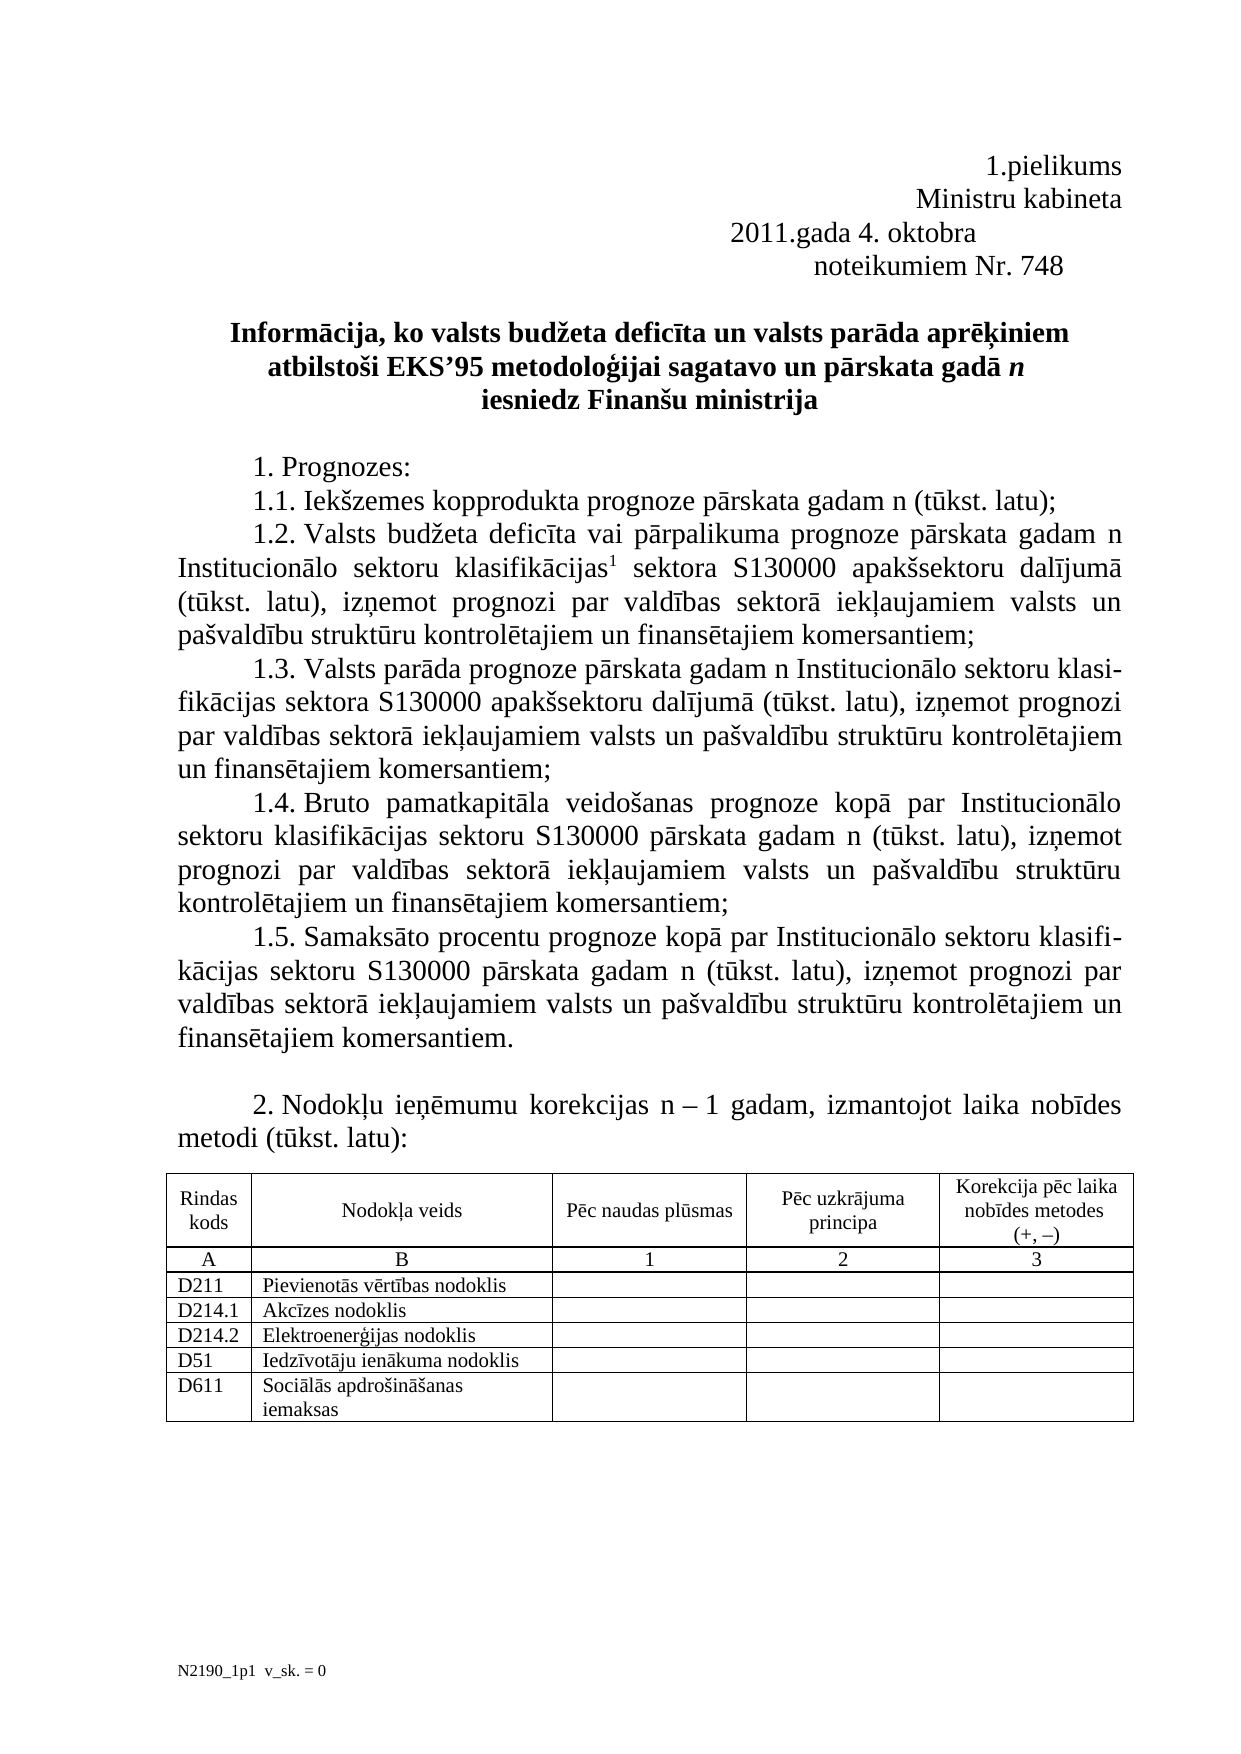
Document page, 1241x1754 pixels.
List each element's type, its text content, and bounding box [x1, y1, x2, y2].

table_cell [553, 1273, 746, 1297]
table_cell A [167, 1248, 251, 1271]
table_cell [940, 1298, 1133, 1322]
table_cell D611 [167, 1373, 251, 1421]
table_cell [940, 1273, 1133, 1297]
table_cell 3 [940, 1248, 1133, 1271]
table_header Pēc naudas plūsmas [553, 1174, 746, 1246]
text noteikumiem Nr. 748 [177, 248, 1122, 282]
table_cell [940, 1323, 1133, 1347]
table_cell [553, 1323, 746, 1347]
text 1. Prognozes: [177, 449, 1122, 483]
table_cell D211 [167, 1273, 251, 1297]
text 1.3. Valsts parāda prognoze pārskata gadam n Institucionālo sektoru klasifikācijas sektora S130000 apakšsektoru dalījumā (tūkst), izņemot prognozi par valdības sektorā iekļaujamiem valsts un pašvaldību struktūru kontrolētajiem un finansētajiem komersantiem; [177, 651, 1122, 785]
table_cell D214.1 [167, 1298, 251, 1322]
table_cell B [252, 1248, 552, 1271]
text 2011.gada 4. oktobra [177, 215, 1122, 248]
table_header Pēc uzkrājuma principa [747, 1174, 939, 1246]
table_header Nodokļa veids [252, 1174, 552, 1246]
text Informācija, ko valsts budžeta deficīta un valsts parāda aprēķiniem atbilstoši EKS’95 metodoloģijai sagatavo un pārskata gadā n iesniedz Finanšu ministrija [177, 315, 1122, 416]
text Ministru kabineta [177, 181, 1122, 215]
table_cell 2 [747, 1248, 939, 1271]
table_cell [940, 1348, 1133, 1372]
table_header Rindas kods [167, 1174, 251, 1246]
table_cell [747, 1298, 939, 1322]
table_cell [553, 1298, 746, 1322]
table_cell [940, 1373, 1133, 1421]
table_cell [553, 1348, 746, 1372]
text 2. Nodokļu ieņēmumu korekcijas n – 1 gadam, izmantojot laika nobīdes metodi (tūkst): [177, 1087, 1122, 1154]
table_cell [747, 1323, 939, 1347]
table_cell Sociālās apdrošināšanas iemaksas [252, 1373, 552, 1421]
table_cell D51 [167, 1348, 251, 1372]
text 1.5. Samaksāto procentu prognoze kopā par Institucionālo sektoru klasifikācijas sektoru S130000 pārskata gadam n (tūkst), izņemot prognozi par valdības sektorā iekļaujamiem valsts un pašvaldību struktūru kontrolētajiem un finansētajiem komersantiem. [177, 919, 1122, 1053]
table_cell [747, 1273, 939, 1297]
text 1.pielikums [177, 148, 1122, 181]
table_cell 1 [553, 1248, 746, 1271]
table_cell [747, 1348, 939, 1372]
table_header Korekcija pēc laika nobīdes metodes (+, –) [940, 1174, 1133, 1246]
table_cell Akcīzes nodoklis [252, 1298, 552, 1322]
table_cell [553, 1373, 746, 1421]
table_cell Pievienotās vērtības nodoklis [252, 1273, 552, 1297]
table_cell D214.2 [167, 1323, 251, 1347]
text 1.4. Bruto pamatkapitāla veidošanas prognoze kopā par Institucionālo sektoru klasifikācijas sektoru S130000 pārskata gadam n (tūkst), izņemot prognozi par valdības sektorā iekļaujamiem valsts un pašvaldību struktūru kontrolētajiem un finansētajiem komersantiem; [177, 785, 1122, 919]
table_cell Elektroenerģijas nodoklis [252, 1323, 552, 1347]
table_cell Iedzīvotāju ienākuma nodoklis [252, 1348, 552, 1372]
text 1.1. Iekšzemes kopprodukta prognoze pārskata gadam n (tūkst; [177, 483, 1122, 517]
text 1.2. Valsts budžeta deficīta vai pārpalikuma prognoze pārskata gadam n Institucionālo sektoru klasifikācijas1 sektora S130000 apakšsektoru dalījumā (tūkst), izņemot prognozi par valdības sektorā iekļaujamiem valsts un pašvaldību struktūru kontrolētajiem un finansētajiem komersantiem; [177, 517, 1122, 651]
table_cell [747, 1373, 939, 1421]
